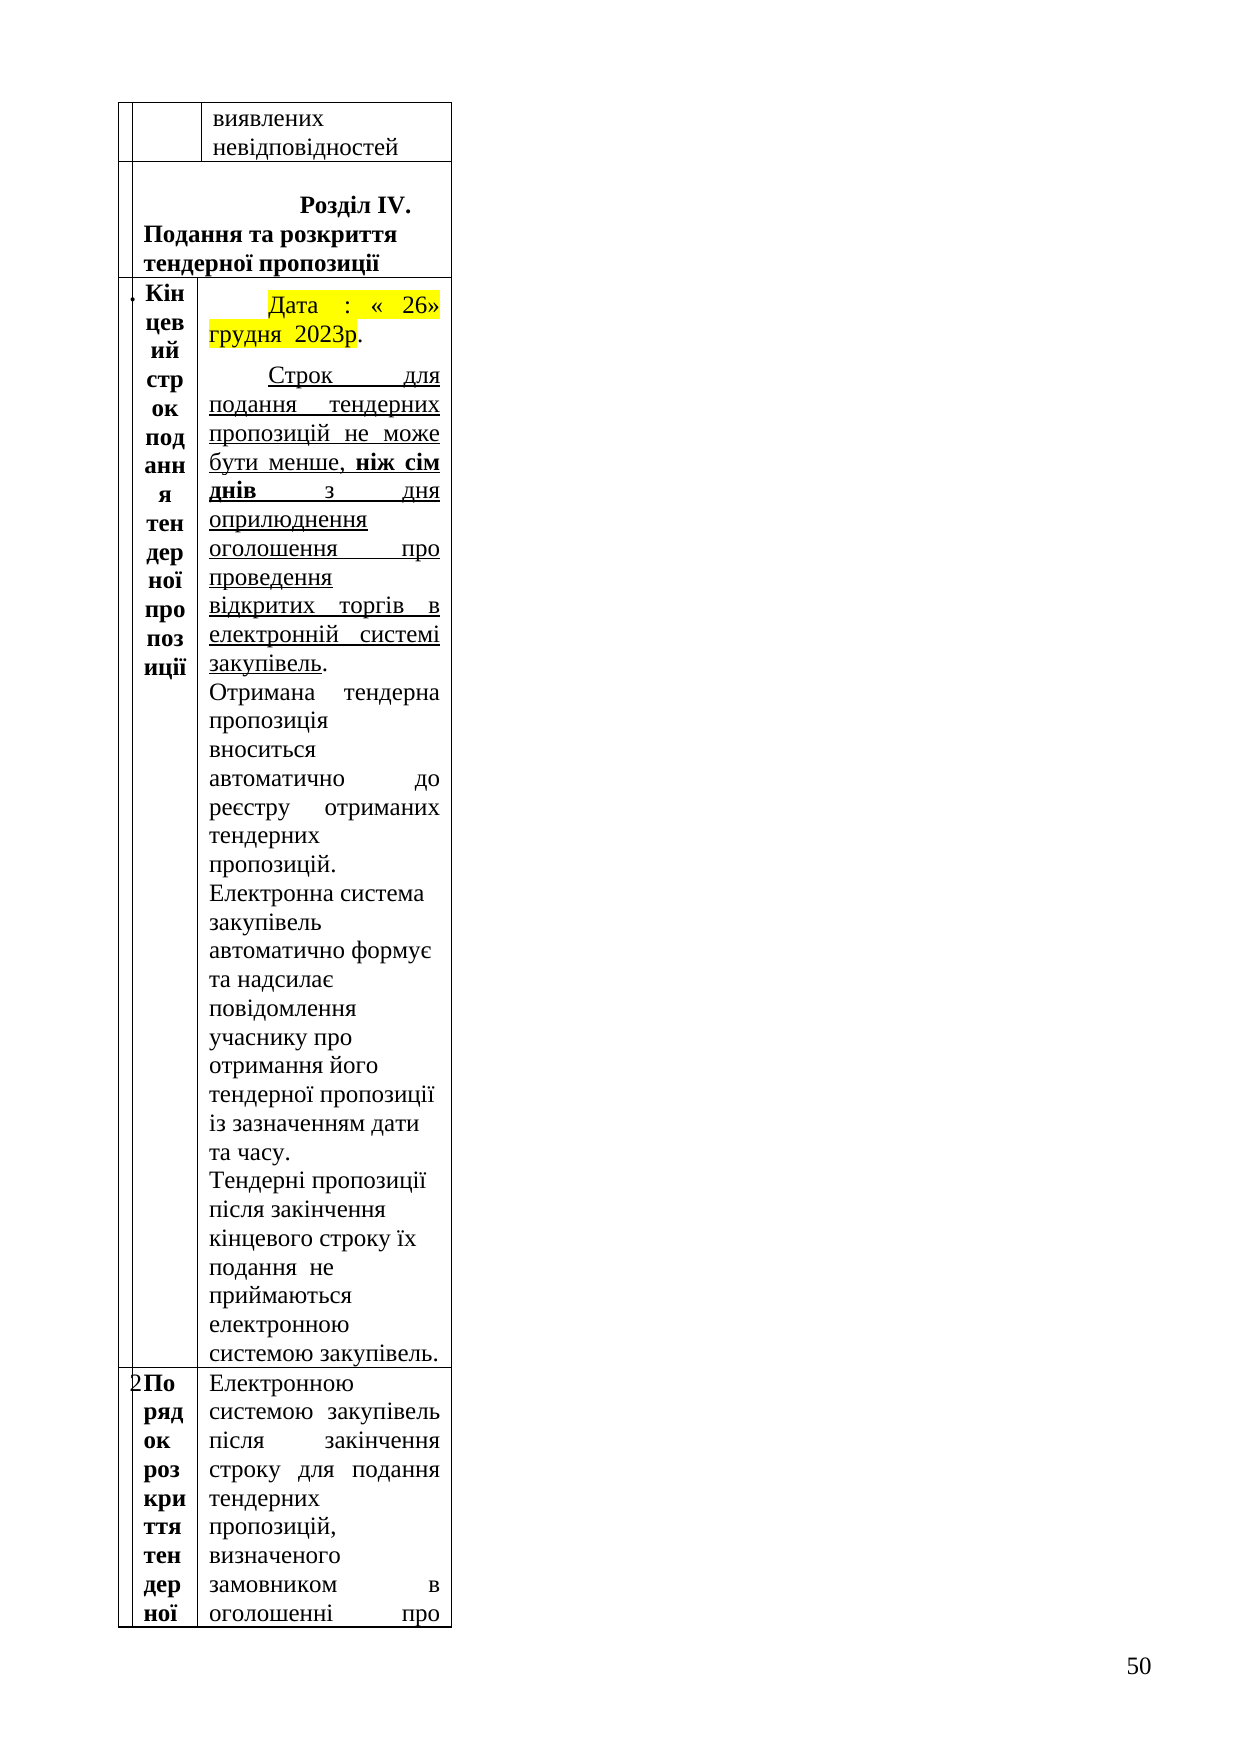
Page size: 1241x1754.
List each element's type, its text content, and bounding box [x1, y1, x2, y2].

table_cell [119, 162, 132, 277]
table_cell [198, 1368, 451, 1626]
table_cell Кінцевий строк подання тендерної пропозиції [133, 278, 197, 1367]
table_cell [133, 103, 201, 161]
table_cell Розділ IV. Подання та розкриття тендерної пропозиції [133, 162, 451, 277]
table_cell 8 [119, 103, 132, 161]
table_cell .1. [119, 278, 132, 1367]
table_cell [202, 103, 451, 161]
table_cell 2 [119, 1368, 132, 1626]
table_cell Дата : « 26» грудня 2023р. Строк для подання тендерних пропозицій не може бути менше, ніж сім днів з дня оприлюднення оголошення про проведення відкритих торгів в електронній системі закупівель. Отримана тендерна пропозиція вноситься автоматично до реєстру отриманих тендерних пропозицій. Електронна система закупівель автоматично формує та надсилає повідомлення учаснику про отримання його тендерної пропозиції із зазначенням дати та часу. Тендерні пропозиції після закінчення кінцевого строку їх подання не приймаються електронною системою закупівель. [198, 278, 451, 1367]
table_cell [133, 1368, 197, 1626]
